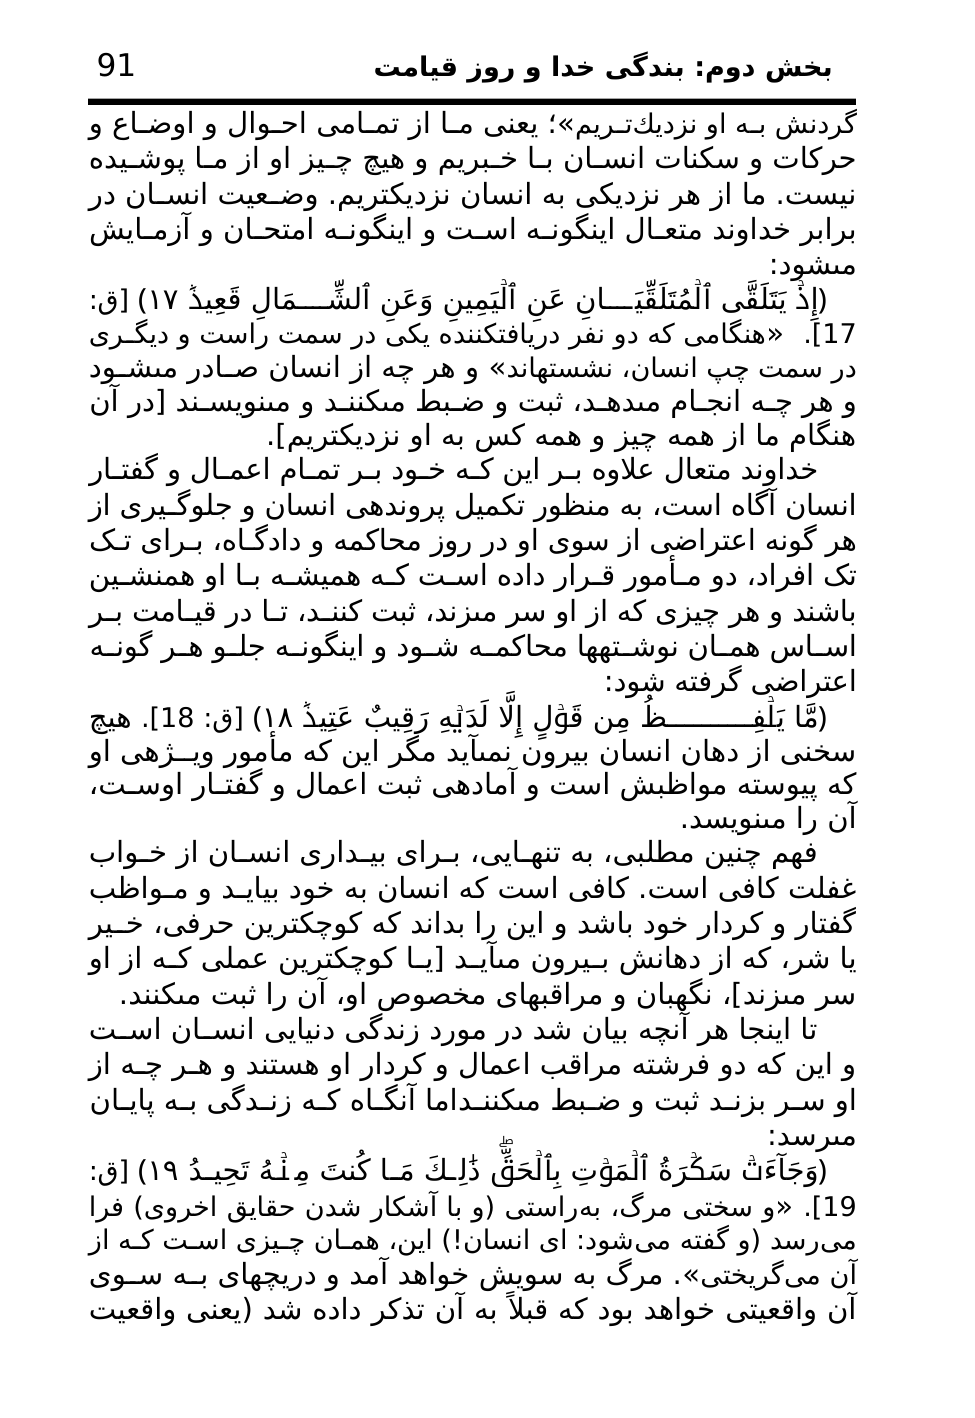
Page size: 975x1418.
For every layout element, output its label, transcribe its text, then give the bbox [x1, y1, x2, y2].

text ﴿مَّا يَلۡفِظُ مِن قَوۡلٍ إِلَّا لَدَيۡهِ رَقِيبٌ عَتِيدٞ ١٨﴾ [ق: 18]. هیچ سخنى از دهان انسان بیرون نمى‏آید مگر این كه مأمور ویژه‏ى او كه پیوسته مواظبش است و آماده‏ى ثبت اعمال و گفتار اوست، آن را مى‏نویسد. [89, 700, 857, 836]
text خداوند متعال علاوه بر این كه خود بر تمام اعمال و گفتار انسان آگاه است، به منظور تكمیل پرونده‏ى انسان و جلوگیرى از هر گونه اعتراضى از سوى او در روز محاكمه و دادگاه، براى تک تک افراد، دو مأمور قرار داده است كه همیشه با او همنشین باشند و هر چیزى كه از او سر مى‏زند، ثبت كنند، تا در قیامت بر اساس همان نوشته‏ها محاكمه شود و این‏گونه جلو هر گونه اعتراضى گرفته شود: [89, 453, 857, 698]
text فهم چنین مطلبى، به تنهایى، براى بیدارى انسان از خواب غفلت كافى است. كافى است كه انسان به خود بیاید و مواظب گفتار و كردار خود باشد و این را بداند كه كوچك‏ترین حرفى، خیر یا شر، كه از دهانش بیرون مى‏آید [یا كوچك‏ترین عملى كه از او سر مى‏زند]، نگهبان و مراقب‏هاى مخصوص او، آن را ثبت مى‏كنند. [89, 836, 857, 1011]
text تا این‏جا هر آن‏چه بیان شد در مورد زندگى دنیایى انسان است و این كه دو فرشته مراقب اعمال و كردار او هستند و هر چه از او سر بزند ثبت و ضبط مى‏كننداما آن‏گاه كه زندگى به پایان مى‏رسد: [89, 1012, 857, 1152]
text ﴿إِذۡ يَتَلَقَّى ٱلۡمُتَلَقِّيَانِ عَنِ ٱلۡيَمِينِ وَعَنِ ٱلشِّمَالِ قَعِيدٞ ١٧﴾ [ق: 17]. «هنگامى كه دو نفر دریافت‏كننده یكى در سمت راست و دیگرى در سمت چپ انسان، نشسته‏اند» و هر چه از انسان صادر مى‏شود و هر چه انجام مى‏دهد، ثبت و ضبط مى‏كنند و مى‏نویسند [در آن هنگام ما از همه چیز و همه كس به او نزدیک‏تریم]. [89, 283, 857, 453]
